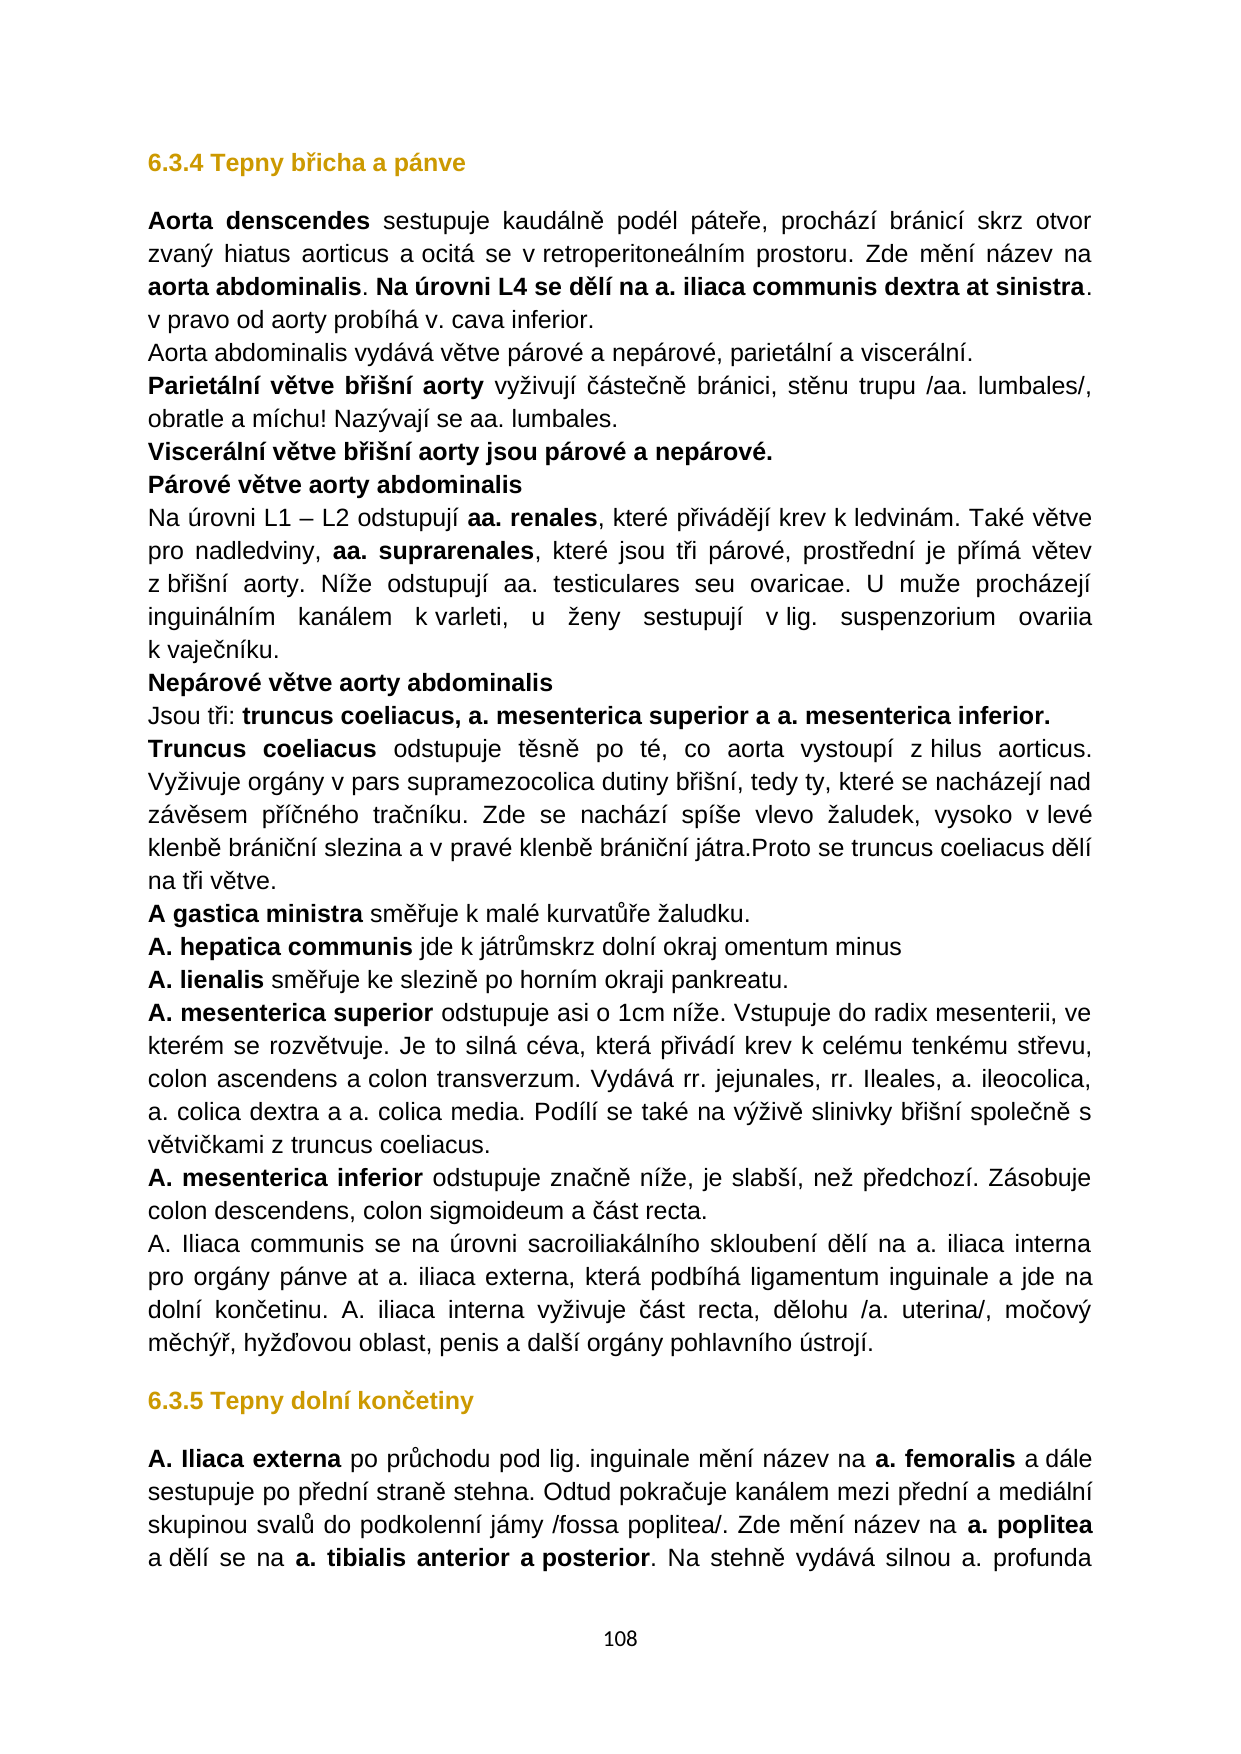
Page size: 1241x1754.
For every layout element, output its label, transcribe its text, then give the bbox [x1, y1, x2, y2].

text Nepárové větve aorty abdominalis [148, 668, 1093, 697]
text A. mesenterica inferior odstupuje značně níže, je slabší, než předchozí. Zásobuje colon descendens, colon sigmoideum a část recta. [148, 1163, 1093, 1225]
text Na úrovni L1 – L2 odstupují aa. renales, které přivádějí krev k ledvinám. Také větve pro nadledviny, aa. suprarenales, které jsou tři párové, prostřední je přímá větev z břišní aorty. Níže odstupují aa. testiculares seu ovaricae. U muže procházejí inguinálním kanálem k varleti, u ženy sestupují v lig. suspenzorium ovariia k vaječníku. [148, 503, 1093, 664]
text Párové větve aorty abdominalis [148, 470, 1093, 498]
text A. hepatica communis jde k játrůmskrz dolní okraj omentum minus [148, 932, 1093, 961]
text Aorta abdominalis vydává větve párové a nepárové, parietální a viscerální. [148, 338, 1093, 366]
text Jsou tři: truncus coeliacus, a. mesenterica superior a a. mesenterica inferior. [148, 701, 1093, 730]
text Parietální větve břišní aorty vyživují částečně bránici, stěnu trupu /aa. lumbales/, obratle a míchu! Nazývají se aa. lumbales. [148, 371, 1093, 432]
text Viscerální větve břišní aorty jsou párové a nepárové. [148, 437, 1093, 466]
text A gastica ministra směřuje k malé kurvatůře žaludku. [148, 899, 1093, 928]
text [148, 1444, 1093, 1572]
text Aorta denscendes sestupuje kaudálně podél páteře, prochází bránicí skrz otvor zvaný hiatus aorticus a ocitá se v retroperitoneálním prostoru. Zde mění název na aorta abdominalis. Na úrovni L4 se dělí na a. iliaca communis dextra at sinistra. v pravo od aorty probíhá v. cava inferior. [148, 206, 1093, 333]
text A. mesenterica superior odstupuje asi o 1cm níže. Vstupuje do radix mesenterii, ve kterém se rozvětvuje. Je to silná céva, která přivádí krev k celému tenkému střevu, colon ascendens a colon transverzum. Vydává rr. jejunales, rr. Ileales, a. ileocolica, a. colica dextra a a. colica media. Podílí se také na výživě slinivky břišní společně s větvičkami z truncus coeliacus. [148, 998, 1093, 1159]
text A. lienalis směřuje ke slezině po horním okraji pankreatu. [148, 965, 1093, 994]
text Truncus coeliacus odstupuje těsně po té, co aorta vystoupí z hilus aorticus. Vyživuje orgány v pars supramezocolica dutiny břišní, tedy ty, které se nacházejí nad závěsem příčného tračníku. Zde se nachází spíše vlevo žaludek, vysoko v levé klenbě brániční slezina a v pravé klenbě brániční játra.Proto se truncus coeliacus dělí na tři větve. [148, 734, 1093, 895]
subtitle 6.3.5 Tepny dolní končetiny [148, 1386, 1093, 1415]
text A. Iliaca communis se na úrovni sacroiliakálního skloubení dělí na a. iliaca interna pro orgány pánve at a. iliaca externa, která podbíhá ligamentum inguinale a jde na dolní končetinu. A. iliaca interna vyživuje část recta, dělohu /a. uterina/, močový měchýř, hyžďovou oblast, penis a další orgány pohlavního ústrojí. [148, 1229, 1093, 1357]
subtitle 6.3.4 Tepny břicha a pánve [148, 148, 1093, 176]
